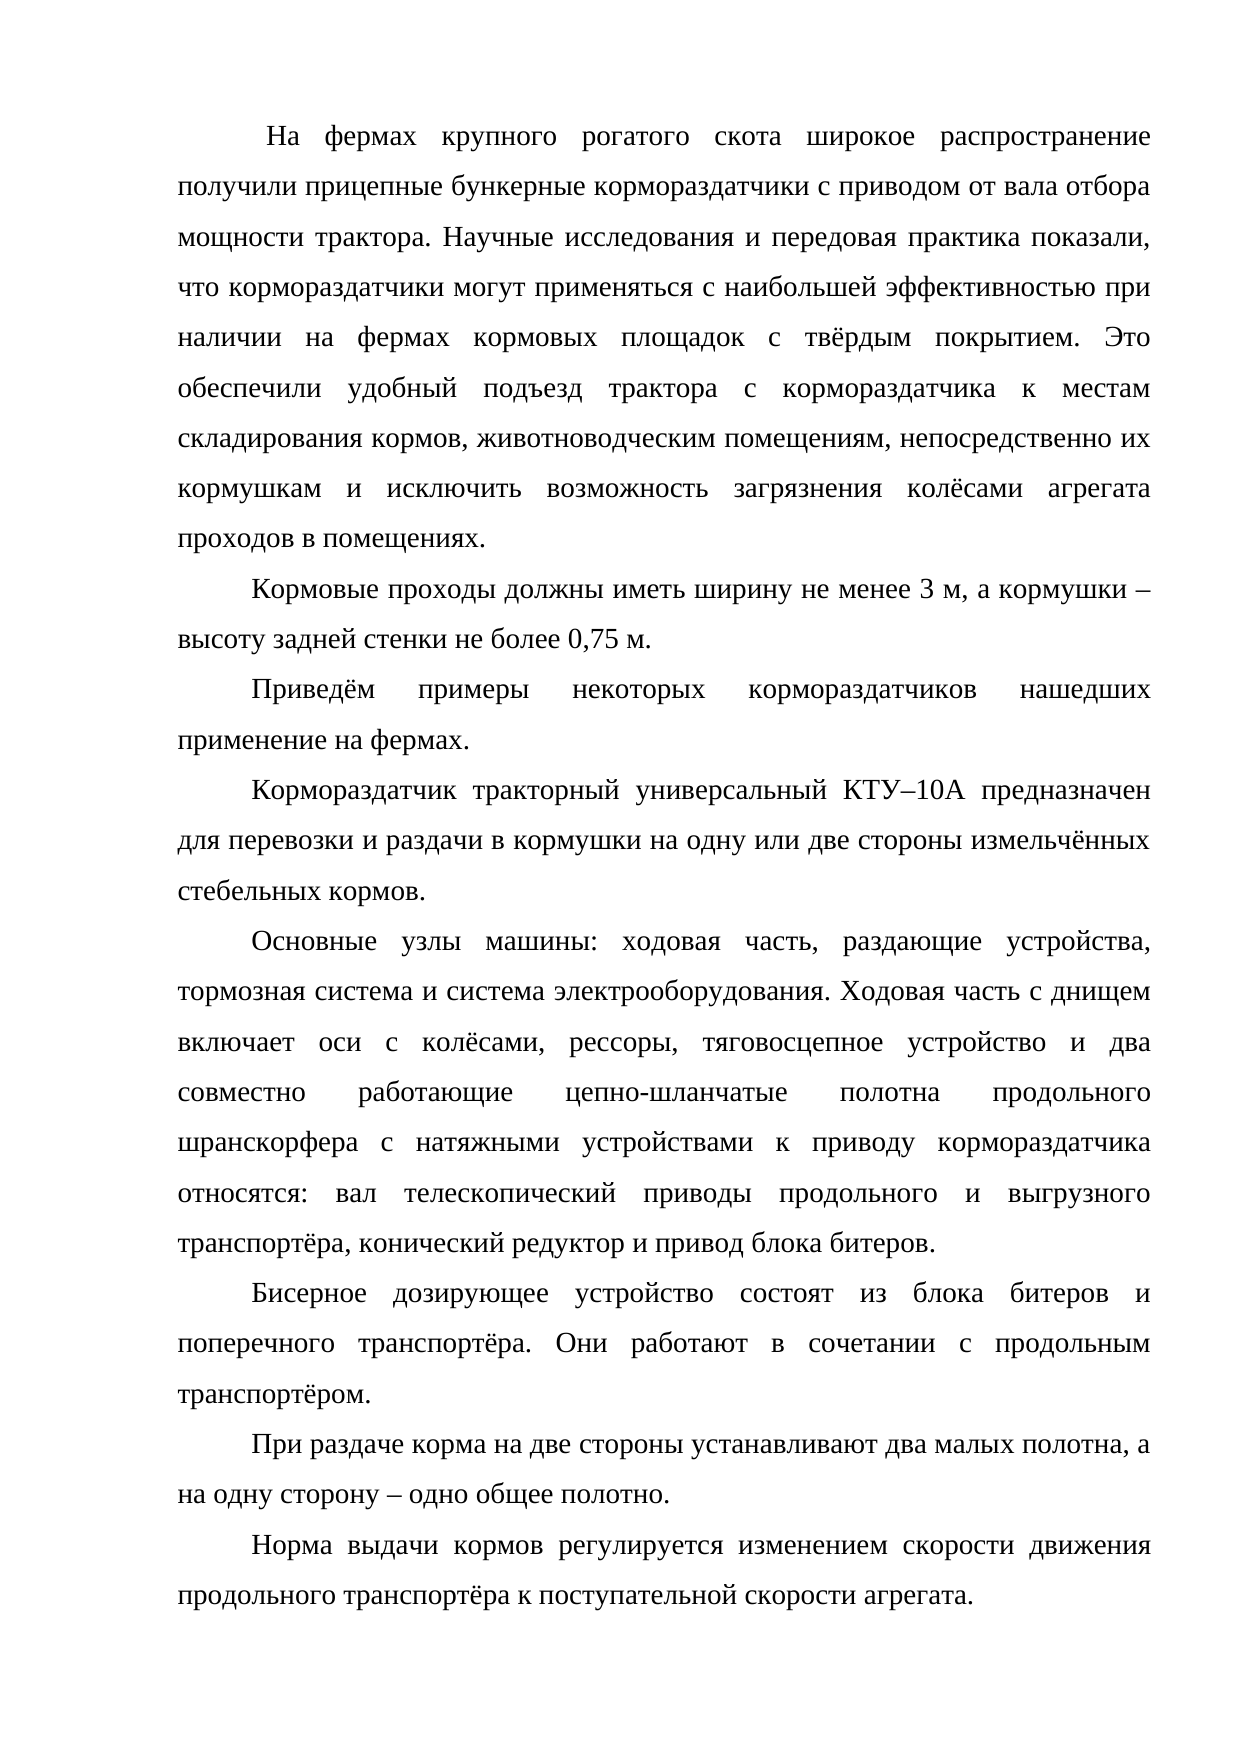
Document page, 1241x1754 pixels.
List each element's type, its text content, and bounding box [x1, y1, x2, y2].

text Основные узлы машины: ходовая часть, раздающие устройства, тормозная система и система электрооборудования. Ходовая часть с днищем включает оси с колёсами, рессоры, тяговосцепное устройство и два совместно работающие цепно-шланчатые полотна продольного шранскорфера с натяжными устройствами к приводу кормораздатчика относятся: вал телескопический приводы продольного и выгрузного транспортёра, конический редуктор и привод блока битеров. [177, 923, 1152, 1258]
text При раздаче корма на две стороны устанавливают два малых полотна, а на одну сторону – одно общее полотно. [177, 1426, 1152, 1510]
text Приведём примеры некоторых кормораздатчиков нашедших применение на фермах. [177, 672, 1152, 755]
text Бисерное дозирующее устройство состоят из блока битеров и поперечного транспортёра. Они работают в сочетании с продольным транспортёром. [177, 1275, 1152, 1409]
text Норма выдачи кормов регулируется изменением скорости движения продольного транспортёра к поступательной скорости агрегата. [177, 1527, 1152, 1611]
text Кормораздатчик тракторный универсальный КТУ–10А предназначен для перевозки и раздачи в кормушки на одну или две стороны измельчённых стебельных кормов. [177, 772, 1152, 906]
text На фермах крупного рогатого скота широкое распространение получили прицепные бункерные кормораздатчики с приводом от вала отбора мощности трактора. Научные исследования и передовая практика показали, что кормораздатчики могут применяться с наибольшей эффективностью при наличии на фермах кормовых площадок с твёрдым покрытием. Это обеспечили удобный подъезд трактора с кормораздатчика к местам складирования кормов, животноводческим помещениям, непосредственно их кормушкам и исключить возможность загрязнения колёсами агрегата проходов в помещениях. [177, 118, 1152, 554]
text Кормовые проходы должны иметь ширину не менее , а кормушки – высоту задней стенки не более . [177, 571, 1152, 655]
